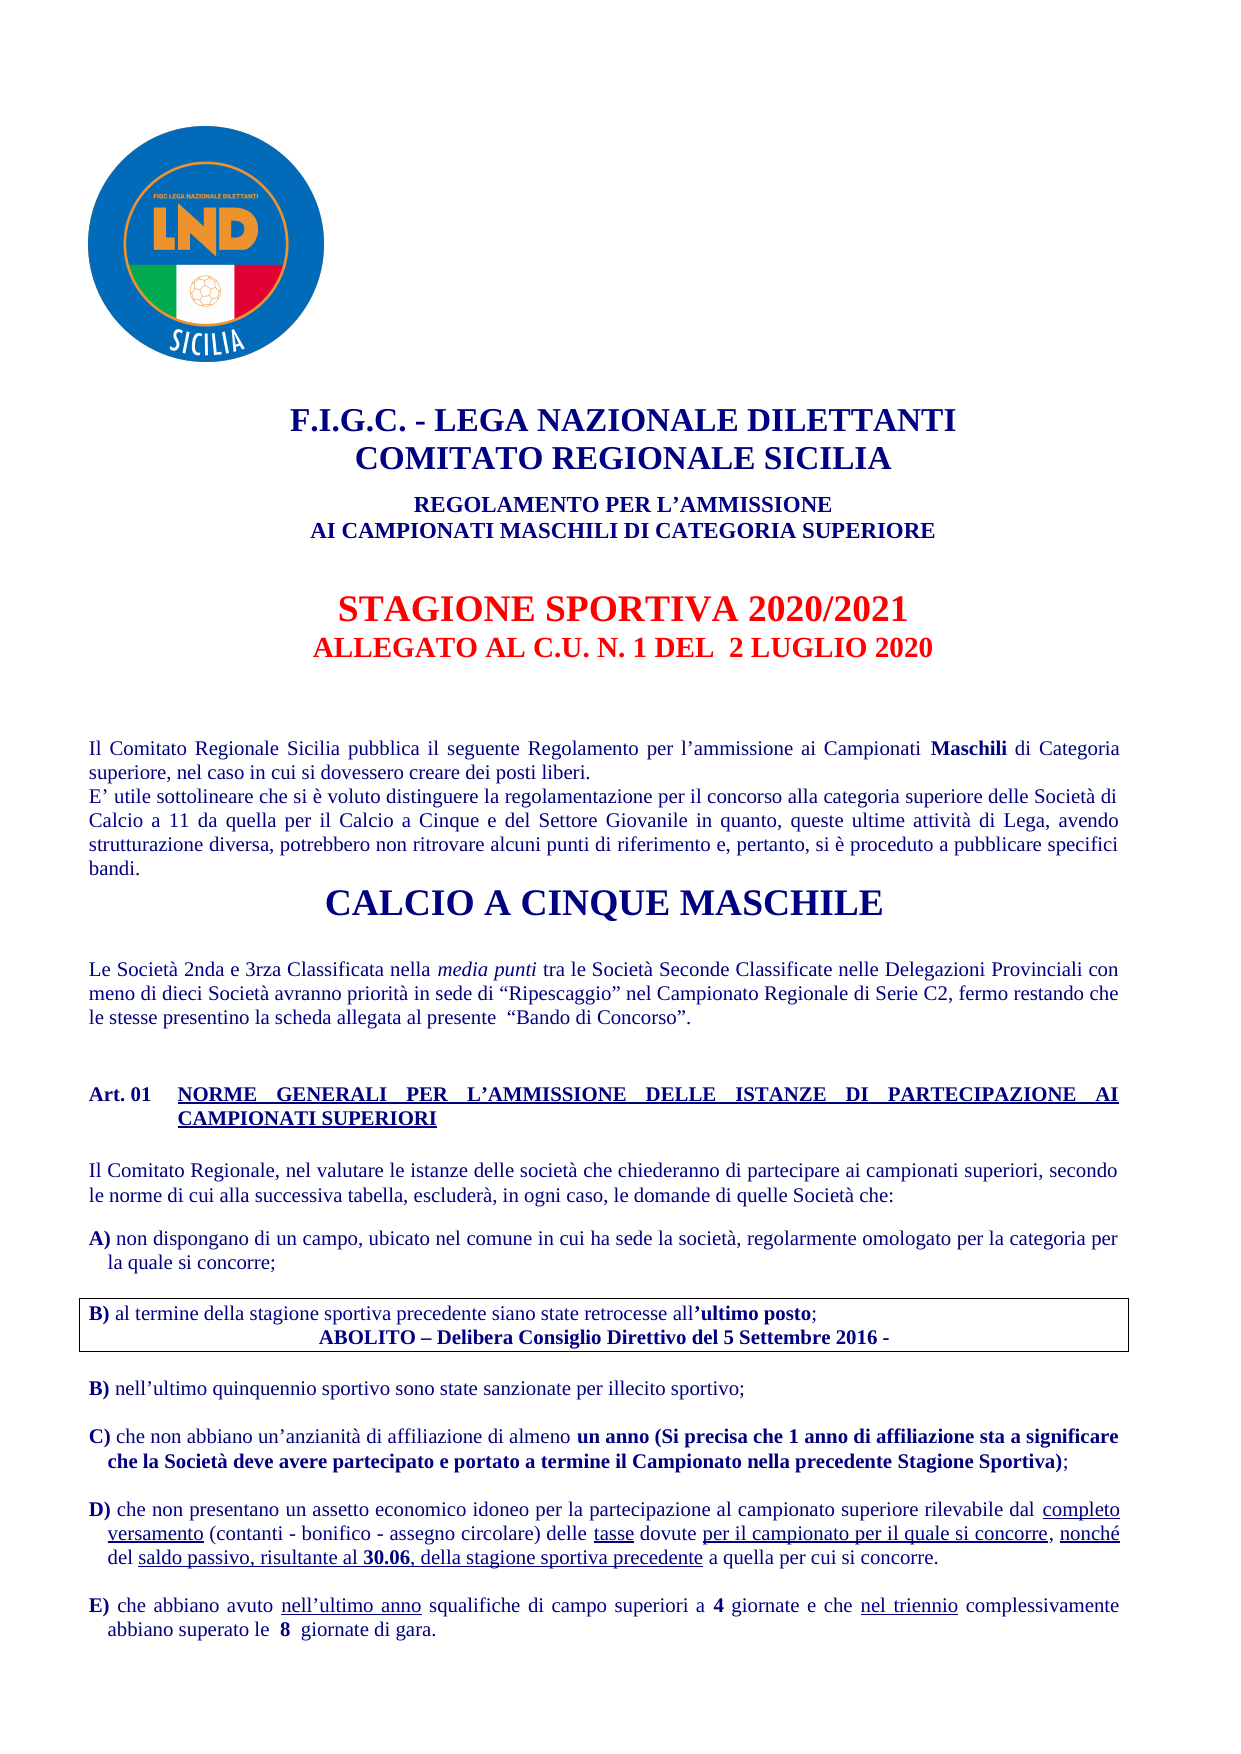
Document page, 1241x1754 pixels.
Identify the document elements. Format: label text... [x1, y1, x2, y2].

text F.I.G.C. - LEGA NAZIONALE DILETTANTI [89, 400, 1157, 438]
text ABOLITO – Delibera Consiglio Direttivo del 5 Settembre 2016 - [80, 1322, 1128, 1351]
text STAGIONE SPORTIVA 2020/2021 [89, 587, 1157, 630]
text Le Società 2nda e 3rza Classificata nella media punti tra le Società Seconde Classificate nelle Delegazioni Provinciali con meno di dieci Società avranno priorità in sede di “Ripescaggio” nel Campionato Regionale di Serie C2, fermo restando che le stesse presentino la scheda allegata al presente “Bando di Concorso”. [89, 957, 1120, 1029]
text Il Comitato Regionale, nel valutare le istanze delle società che chiederanno di partecipare ai campionati superiori, secondo le norme di cui alla successiva tabella, escluderà, in ogni caso, le domande di quelle Società che: [89, 1158, 1120, 1207]
text A) non dispongano di un campo, ubicato nel comune in cui ha sede la società, regolarmente omologato per la categoria per la quale si concorre; [89, 1226, 1120, 1274]
text Il Comitato Regionale Sicilia pubblica il seguente Regolamento per l’ammissione ai Campionati Maschili di Categoria superiore, nel caso in cui si dovessero creare dei posti liberi. [89, 736, 1120, 784]
text C) che non abbiano un’anzianità di affiliazione di almeno un anno (Si precisa che 1 anno di affiliazione sta a significare che deve avere partecipato e portato a termine il Campionato nella precedente Stagione Sportiva); [89, 1424, 1120, 1473]
text AI CAMPIONATI MASCHILI DI CATEGORIA SUPERIORE [89, 517, 1157, 543]
text D) che non presentano un assetto economico idoneo per la partecipazione al campionato superiore rilevabile dal completo versamento (contanti - bonifico - assegno circolare) delle tasse dovute per il campionato per il quale si concorre, nonché del saldo passivo, risultante al 30.06, della stagione sportiva precedente a quella per cui si concorre. [89, 1497, 1120, 1569]
text E) che abbiano avuto nell’ultimo anno squalifiche di campo superiori a 4 giornate e che nel triennio complessivamente abbiano superato le 8 giornate di gara. [89, 1593, 1120, 1641]
text ALLEGATO AL C.U. N. 1 DEL 2 LUGLIO 2020 [89, 630, 1157, 663]
text CALCIO A CINQUE MASCHILE [89, 880, 1120, 923]
text REGOLAMENTO PER L’AMMISSIONE [89, 491, 1157, 517]
text Art. 01 NORME GENERALI PER L’AMMISSIONE DELLE ISTANZE DI PARTECIPAZIONE AI CAMPIONATI SUPERIORI [89, 1082, 1120, 1130]
text B) nell’ultimo quinquennio sportivo sono state sanzionate per illecito sportivo; [89, 1376, 1120, 1400]
text B) al termine della stagione sportiva precedente siano state retrocesse all’ultimo posto; [80, 1299, 1128, 1322]
picture [88, 126, 324, 362]
text E’ utile sottolineare che si è voluto distinguere la regolamentazione per il concorso alla categoria superiore delle Società di Calcio a 11 da quella per il Calcio a Cinque e del Settore Giovanile in quanto, queste ultime attività di Lega, avendo strutturazione diversa, potrebbero non ritrovare alcuni punti di riferimento e, pertanto, si è proceduto a pubblicare specifici bandi. [89, 784, 1120, 880]
text COMITATO REGIONALE SICILIA [89, 438, 1157, 476]
